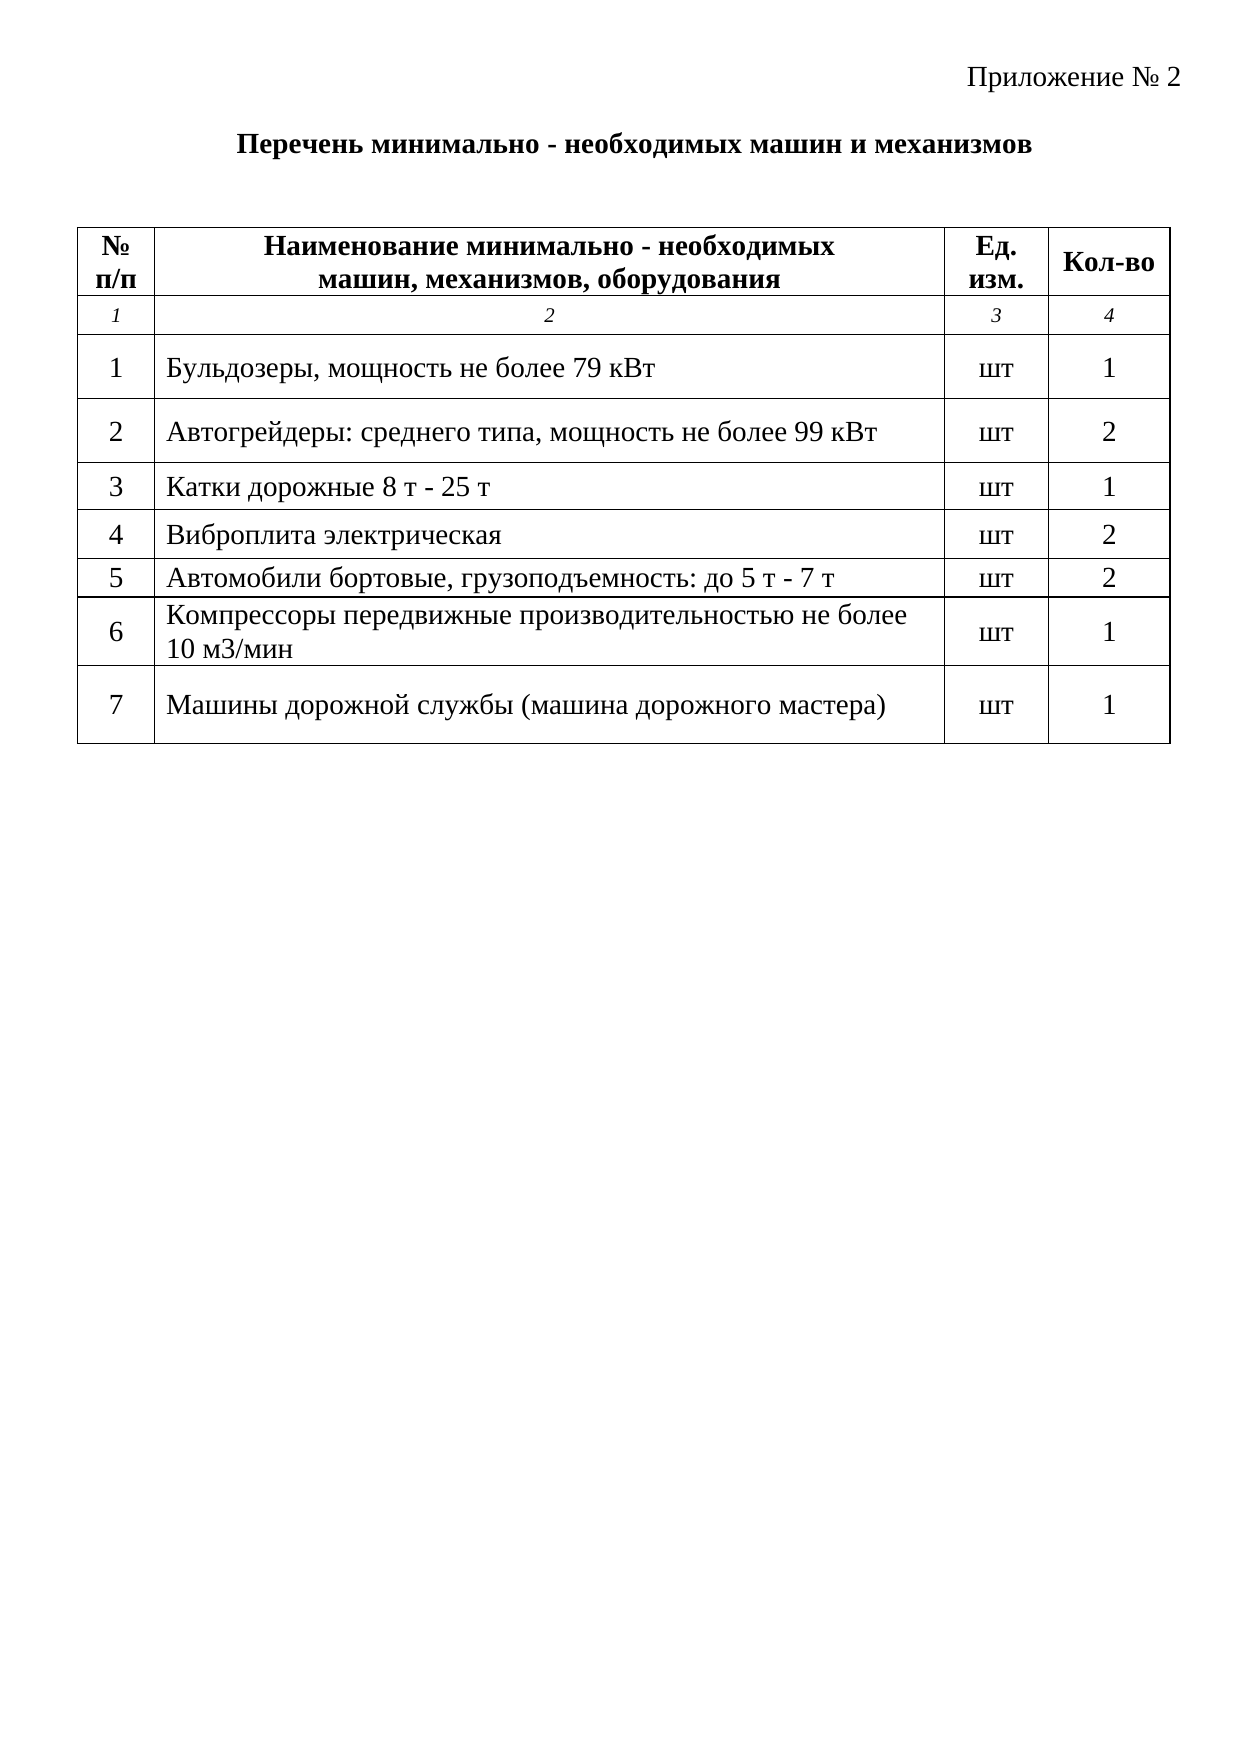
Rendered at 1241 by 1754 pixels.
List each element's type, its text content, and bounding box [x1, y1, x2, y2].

table_header № п/п [78, 228, 154, 295]
table_cell Автомобили бортовые, грузоподъемность: до 5 т - 7 т [155, 559, 944, 596]
table_cell Автогрейдеры: среднего типа, мощность не более 99 кВт [155, 399, 944, 462]
table_cell шт [945, 335, 1048, 398]
table_cell Компрессоры передвижные производительностью не более 10 м3/мин [155, 598, 944, 664]
table_cell 2 [1049, 399, 1169, 462]
table_cell 1 [1049, 666, 1169, 743]
table_cell шт [945, 510, 1048, 557]
table_cell Катки дорожные 8 т - 25 т [155, 463, 944, 509]
table_cell шт [945, 559, 1048, 596]
table_cell 4 [1049, 296, 1169, 334]
table_cell шт [945, 463, 1048, 509]
table_header Кол-во [1049, 228, 1169, 295]
table_cell Виброплита электрическая [155, 510, 944, 557]
table_cell 3 [78, 463, 154, 509]
table_cell 2 [1049, 510, 1169, 557]
list Приложение № 2 [89, 59, 1181, 93]
table_cell 1 [78, 335, 154, 398]
table_cell 7 [78, 666, 154, 743]
table_cell Машины дорожной службы (машина дорожного мастера) [155, 666, 944, 743]
table_cell 1 [1049, 598, 1169, 664]
table_cell 1 [78, 296, 154, 334]
table_cell 1 [1049, 463, 1169, 509]
table_cell шт [945, 666, 1048, 743]
table_cell 2 [1049, 559, 1169, 596]
table_header Ед. изм. [945, 228, 1048, 295]
table_cell Бульдозеры, мощность не более 79 кВт [155, 335, 944, 398]
table_cell 1 [1049, 335, 1169, 398]
table_cell 2 [78, 399, 154, 462]
table_cell шт [945, 399, 1048, 462]
table_cell 5 [78, 559, 154, 596]
table_cell 3 [945, 296, 1048, 334]
table_cell 4 [78, 510, 154, 557]
table_cell 6 [78, 598, 154, 664]
text Перечень минимально - необходимых машин и механизмов [89, 126, 1181, 160]
table_header Наименование минимально - необходимых машин, механизмов, оборудования [155, 228, 944, 295]
table_cell шт [945, 598, 1048, 664]
table_cell 2 [155, 296, 944, 334]
